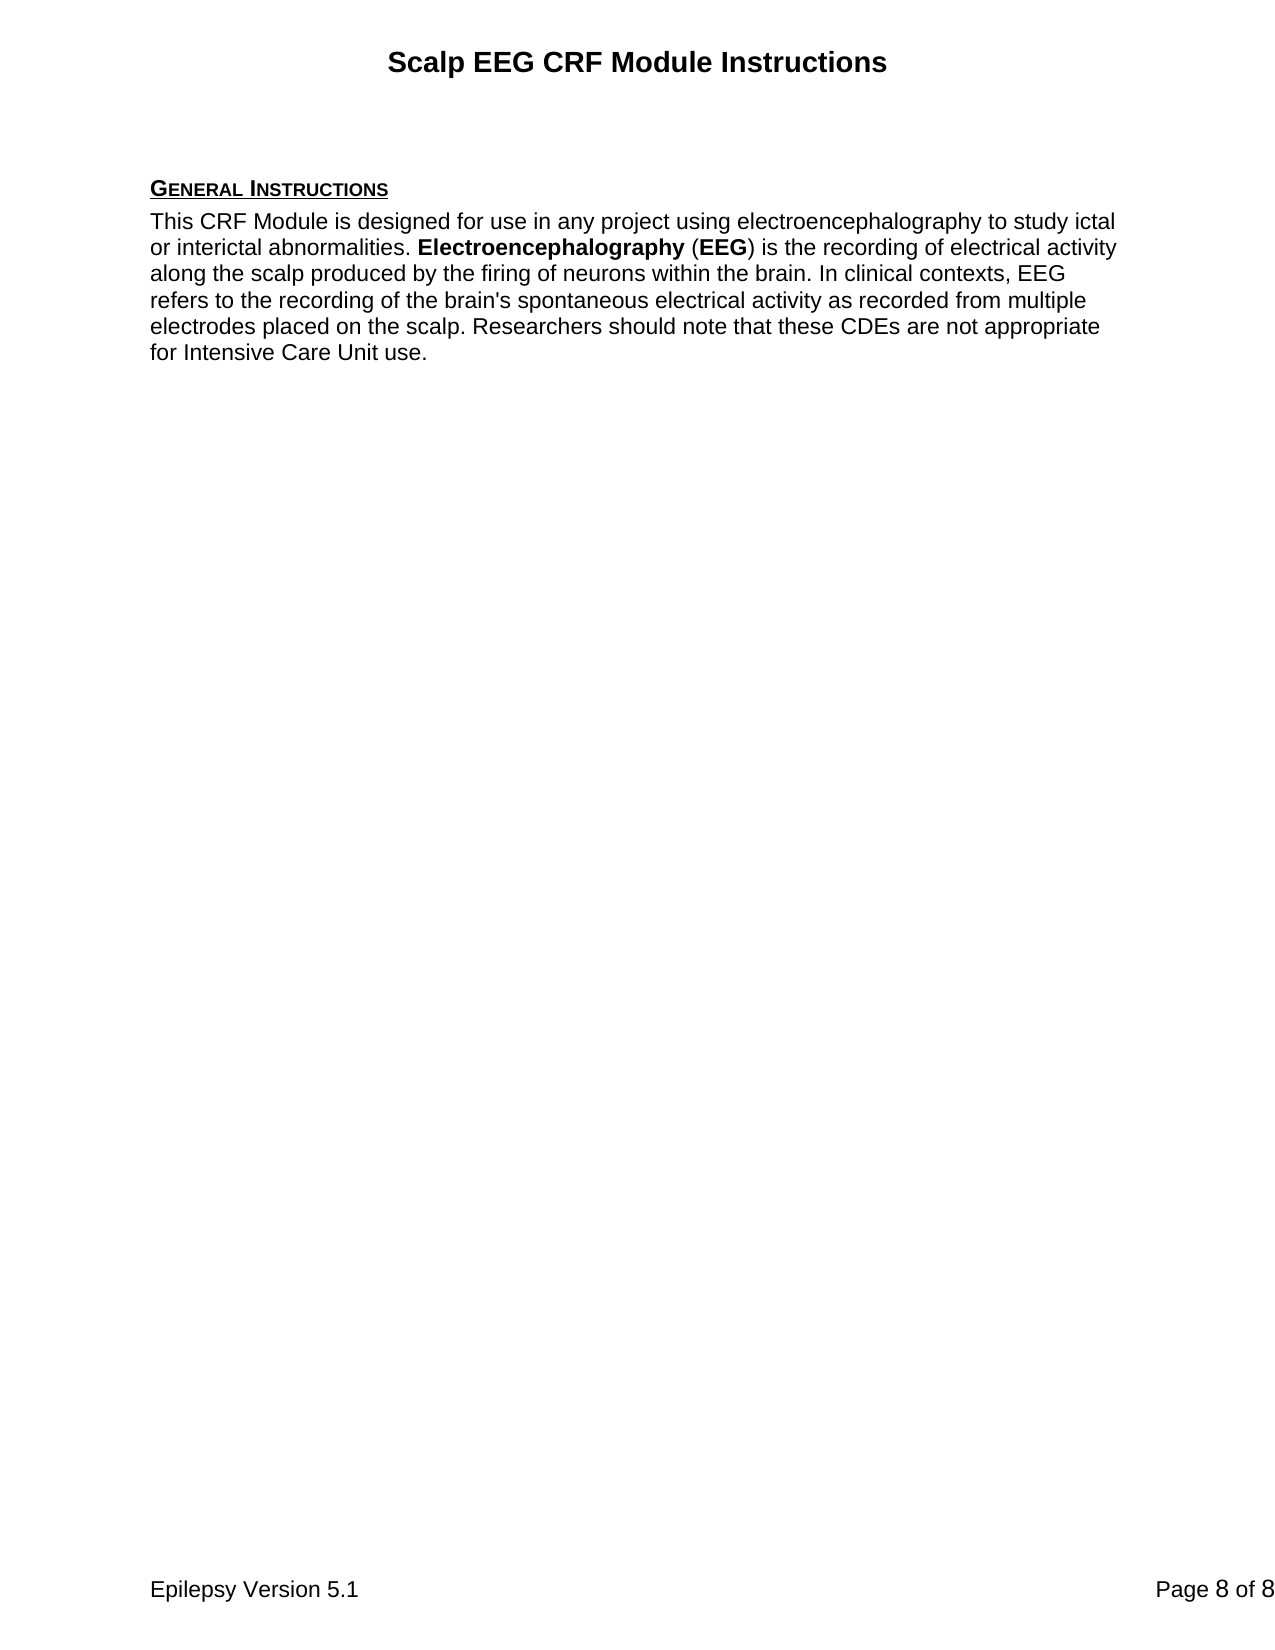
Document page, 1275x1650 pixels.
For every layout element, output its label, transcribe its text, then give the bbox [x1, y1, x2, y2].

text This CRF Module is designed for use in any project using electroencephalography to study ictal or interictal abnormalities. Electroencephalography (EEG) is the recording of electrical activity along the scalp produced by the firing of neurons within the brain. In clinical contexts, EEG refers to the recording of the brain's spontaneous electrical activity as recorded from multiple electrodes placed on the scalp. Researchers should note that these CDEs are not appropriate for Intensive Care Unit use. [150, 208, 1125, 366]
subtitle General Instructions [150, 175, 1125, 201]
